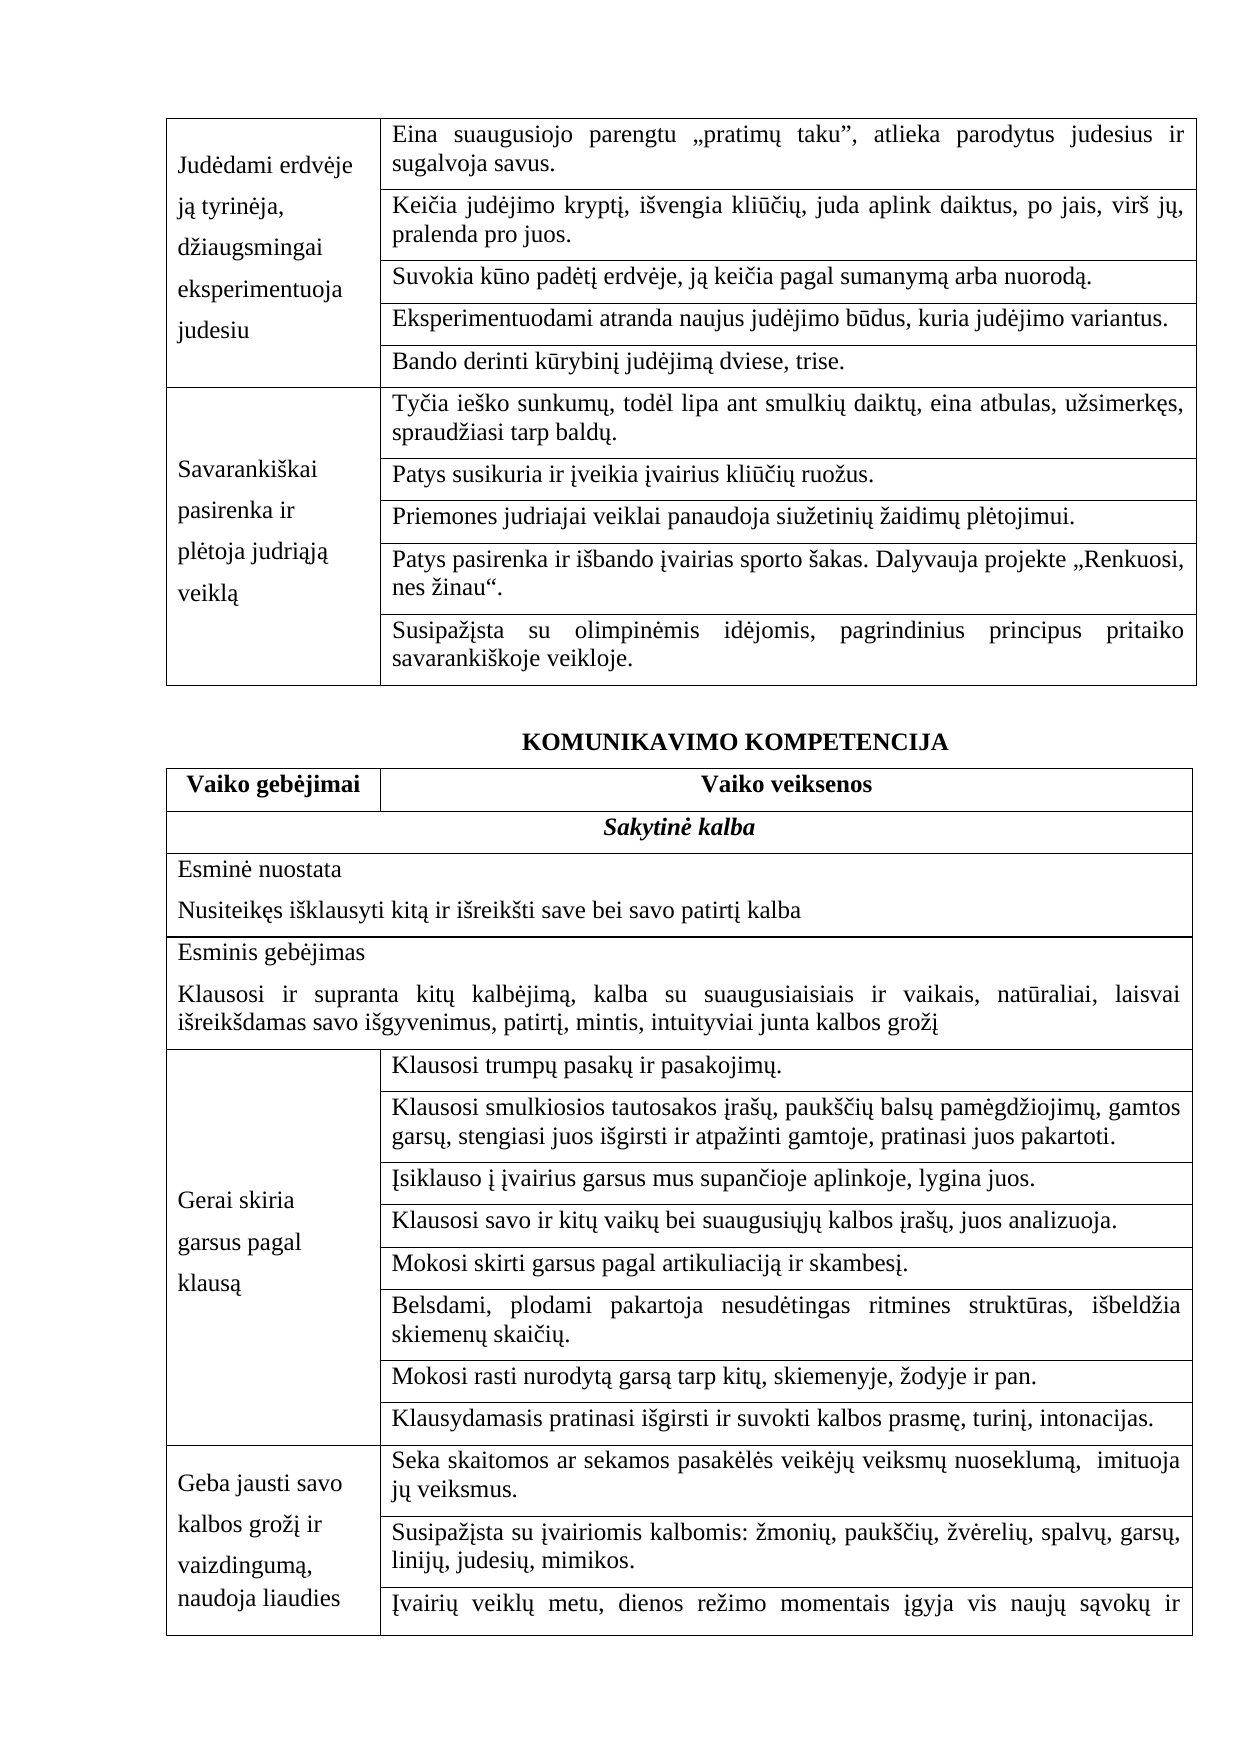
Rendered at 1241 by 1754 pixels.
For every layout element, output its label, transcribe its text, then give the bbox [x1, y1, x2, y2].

table_cell Susipažįsta su įvairiomis kalbomis: žmonių, paukščių, žvėrelių, spalvų, garsų, linijų, judesių, mimikos. [381, 1517, 1192, 1587]
table_cell Klausosi trumpų pasakų ir pasakojimų. [381, 1050, 1192, 1091]
table_cell Klausosi savo ir kitų vaikų bei suaugusiųjų kalbos įrašų, juos analizuoja. [381, 1205, 1192, 1247]
table_cell Suvokia kūno padėtį erdvėje, ją keičia pagal sumanymą arba nuorodą. [381, 261, 1196, 302]
table_cell Susipažįsta su olimpinėmis idėjomis, pagrindinius principus pritaiko savarankiškoje veikloje. [381, 615, 1196, 685]
table_cell Esminis gebėjimas Klausosi ir supranta kitų kalbėjimą, kalba su suaugusiaisiais ir vaikais, natūraliai, laisvai išreikšdamas savo išgyvenimus, patirtį, mintis, intuityviai junta kalbos grožį [167, 938, 1192, 1049]
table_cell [381, 1588, 1192, 1635]
table_cell Klausosi smulkiosios tautosakos įrašų, paukščių balsų pamėgdžiojimų, gamtos garsų, stengiasi juos išgirsti ir atpažinti gamtoje, pratinasi juos pakartoti. [381, 1092, 1192, 1162]
table_cell Mokosi rasti nurodytą garsą tarp kitų, skiemenyje, žodyje ir pan. [381, 1361, 1192, 1402]
table_cell Priemones judriajai veiklai panaudoja siužetinių žaidimų plėtojimui. [381, 501, 1196, 543]
table_cell Belsdami, plodami pakartoja nesudėtingas ritmines struktūras, išbeldžia skiemenų skaičių. [381, 1290, 1192, 1360]
table_cell Savarankiškai pasirenka ir plėtoja judriąją veiklą [167, 388, 380, 685]
table_cell Sakytinė kalba [167, 812, 1192, 853]
table_cell Eina suaugusiojo parengtu „pratimų taku”, atlieka parodytus judesius ir sugalvoja savus. [381, 119, 1196, 189]
table_cell Patys susikuria ir įveikia įvairius kliūčių ruožus. [381, 459, 1196, 500]
table_cell Patys pasirenka ir išbando įvairias sporto šakas. Dalyvauja projekte „Renkuosi, nes žinau“. [381, 544, 1196, 614]
table_cell Eksperimentuodami atranda naujus judėjimo būdus, kuria judėjimo variantus. [381, 304, 1196, 345]
table_cell Klausydamasis pratinasi išgirsti ir suvokti kalbos prasmę, turinį, intonacijas. [381, 1403, 1192, 1444]
table_header Vaiko veiksenos [381, 769, 1192, 811]
table_cell Judėdami erdvėje ją tyrinėja, džiaugsmingai eksperimentuoja judesiu [167, 119, 380, 387]
table_cell Geba jausti savo kalbos grožį ir vaizdingumą, naudoja liaudies išmintį [167, 1446, 380, 1635]
table_cell Keičia judėjimo kryptį, išvengia kliūčių, juda aplink daiktus, po jais, virš jų, pralenda pro juos. [381, 190, 1196, 260]
table_cell Mokosi skirti garsus pagal artikuliaciją ir skambesį. [381, 1248, 1192, 1289]
list KOMUNIKAVIMO KOMPETENCIJA [290, 727, 1181, 756]
table_cell Bando derinti kūrybinį judėjimą dviese, trise. [381, 346, 1196, 387]
table_cell Gerai skiria garsus pagal klausą [167, 1050, 380, 1444]
table_cell Seka skaitomos ar sekamos pasakėlės veikėjų veiksmų nuoseklumą, imituoja jų veiksmus. [381, 1446, 1192, 1516]
table_header Vaiko gebėjimai [167, 769, 380, 811]
table_cell Įsiklauso į įvairius garsus mus supančioje aplinkoje, lygina juos. [381, 1163, 1192, 1204]
table_cell Esminė nuostata Nusiteikęs išklausyti kitą ir išreikšti save bei savo patirtį kalba [167, 854, 1192, 936]
table_cell Tyčia ieško sunkumų, todėl lipa ant smulkių daiktų, eina atbulas, užsimerkęs, spraudžiasi tarp baldų. [381, 388, 1196, 458]
